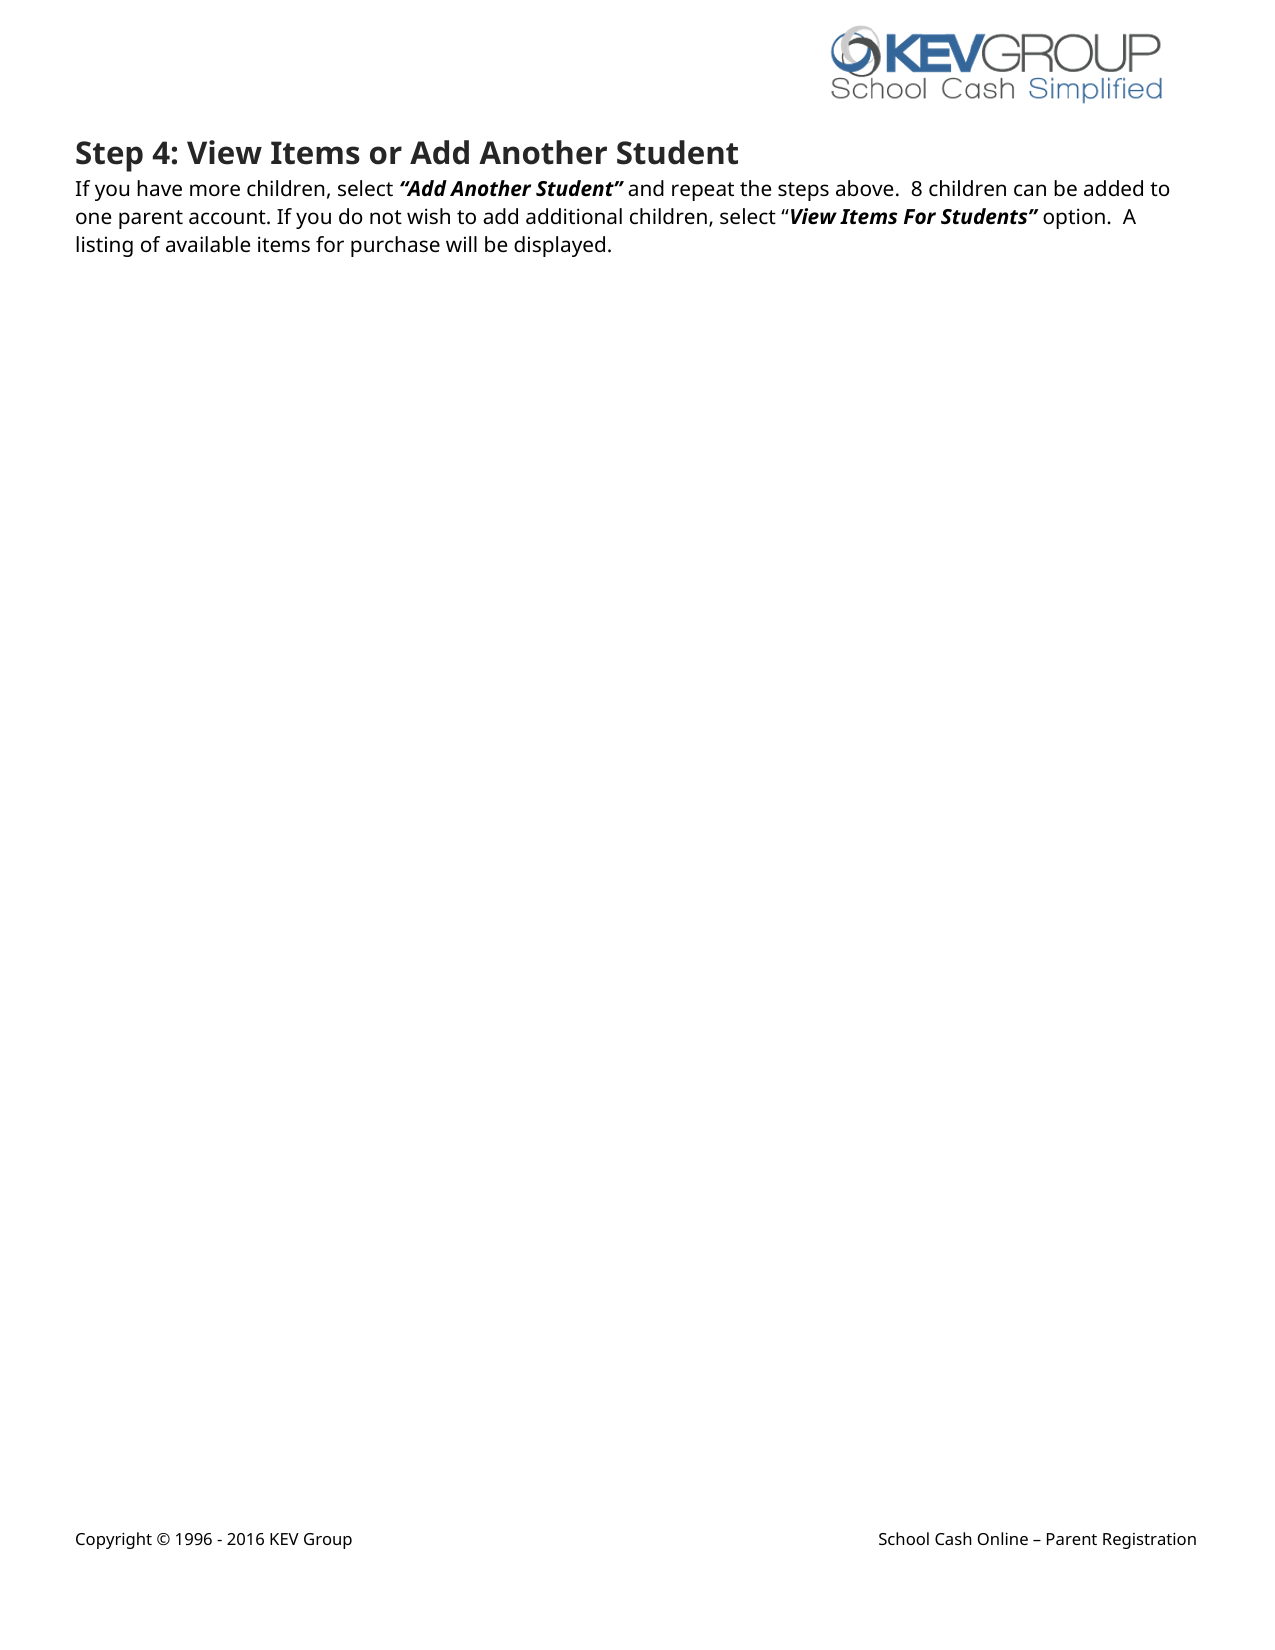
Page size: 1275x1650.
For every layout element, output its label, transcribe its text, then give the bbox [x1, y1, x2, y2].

text If you have more children, select “Add Another Student” and repeat the steps above. 8 children can be added to one parent account. If you do not wish to add additional children, select “View Items For Students” option. A listing of available items for purchase will be displayed. [75, 174, 1200, 259]
picture [824, 20, 1167, 106]
text Step 4: View Items or Add Another Student [75, 131, 1200, 174]
